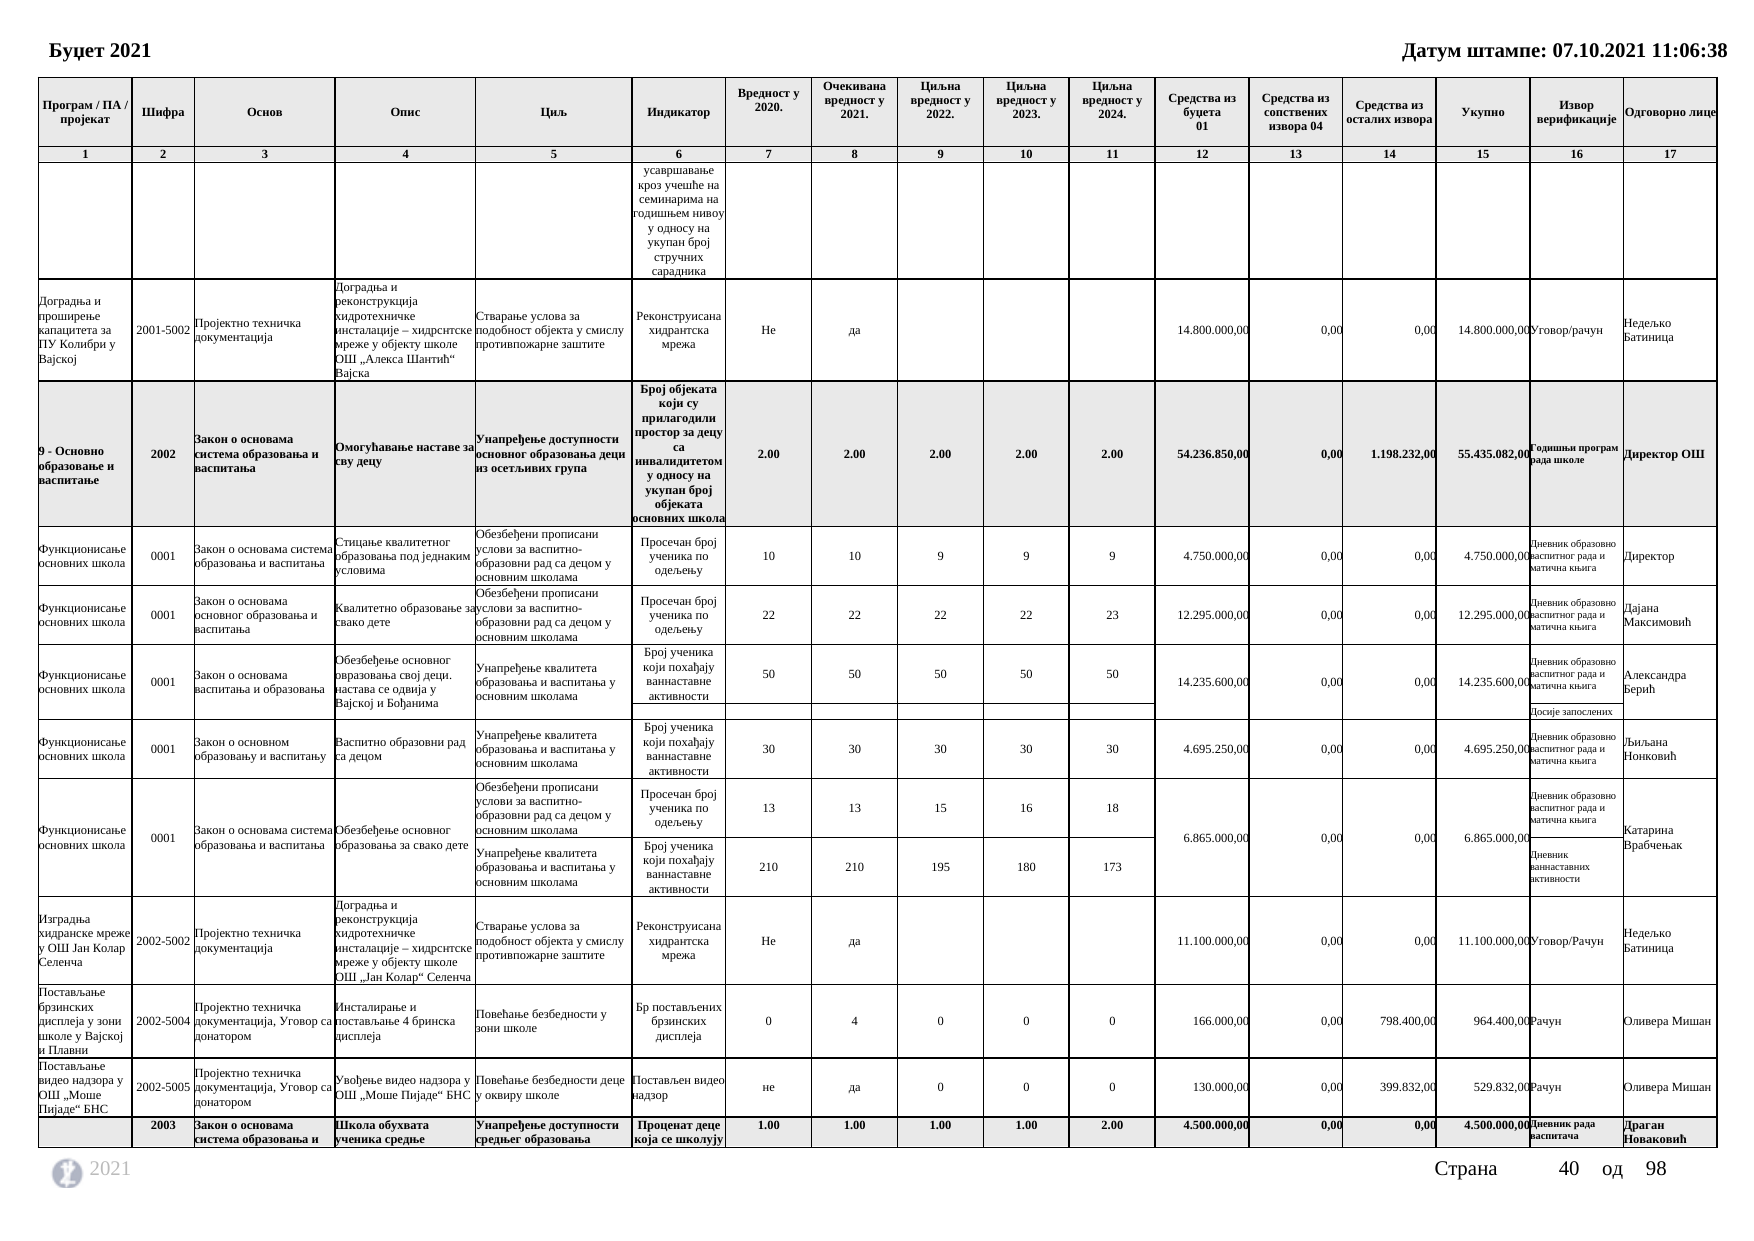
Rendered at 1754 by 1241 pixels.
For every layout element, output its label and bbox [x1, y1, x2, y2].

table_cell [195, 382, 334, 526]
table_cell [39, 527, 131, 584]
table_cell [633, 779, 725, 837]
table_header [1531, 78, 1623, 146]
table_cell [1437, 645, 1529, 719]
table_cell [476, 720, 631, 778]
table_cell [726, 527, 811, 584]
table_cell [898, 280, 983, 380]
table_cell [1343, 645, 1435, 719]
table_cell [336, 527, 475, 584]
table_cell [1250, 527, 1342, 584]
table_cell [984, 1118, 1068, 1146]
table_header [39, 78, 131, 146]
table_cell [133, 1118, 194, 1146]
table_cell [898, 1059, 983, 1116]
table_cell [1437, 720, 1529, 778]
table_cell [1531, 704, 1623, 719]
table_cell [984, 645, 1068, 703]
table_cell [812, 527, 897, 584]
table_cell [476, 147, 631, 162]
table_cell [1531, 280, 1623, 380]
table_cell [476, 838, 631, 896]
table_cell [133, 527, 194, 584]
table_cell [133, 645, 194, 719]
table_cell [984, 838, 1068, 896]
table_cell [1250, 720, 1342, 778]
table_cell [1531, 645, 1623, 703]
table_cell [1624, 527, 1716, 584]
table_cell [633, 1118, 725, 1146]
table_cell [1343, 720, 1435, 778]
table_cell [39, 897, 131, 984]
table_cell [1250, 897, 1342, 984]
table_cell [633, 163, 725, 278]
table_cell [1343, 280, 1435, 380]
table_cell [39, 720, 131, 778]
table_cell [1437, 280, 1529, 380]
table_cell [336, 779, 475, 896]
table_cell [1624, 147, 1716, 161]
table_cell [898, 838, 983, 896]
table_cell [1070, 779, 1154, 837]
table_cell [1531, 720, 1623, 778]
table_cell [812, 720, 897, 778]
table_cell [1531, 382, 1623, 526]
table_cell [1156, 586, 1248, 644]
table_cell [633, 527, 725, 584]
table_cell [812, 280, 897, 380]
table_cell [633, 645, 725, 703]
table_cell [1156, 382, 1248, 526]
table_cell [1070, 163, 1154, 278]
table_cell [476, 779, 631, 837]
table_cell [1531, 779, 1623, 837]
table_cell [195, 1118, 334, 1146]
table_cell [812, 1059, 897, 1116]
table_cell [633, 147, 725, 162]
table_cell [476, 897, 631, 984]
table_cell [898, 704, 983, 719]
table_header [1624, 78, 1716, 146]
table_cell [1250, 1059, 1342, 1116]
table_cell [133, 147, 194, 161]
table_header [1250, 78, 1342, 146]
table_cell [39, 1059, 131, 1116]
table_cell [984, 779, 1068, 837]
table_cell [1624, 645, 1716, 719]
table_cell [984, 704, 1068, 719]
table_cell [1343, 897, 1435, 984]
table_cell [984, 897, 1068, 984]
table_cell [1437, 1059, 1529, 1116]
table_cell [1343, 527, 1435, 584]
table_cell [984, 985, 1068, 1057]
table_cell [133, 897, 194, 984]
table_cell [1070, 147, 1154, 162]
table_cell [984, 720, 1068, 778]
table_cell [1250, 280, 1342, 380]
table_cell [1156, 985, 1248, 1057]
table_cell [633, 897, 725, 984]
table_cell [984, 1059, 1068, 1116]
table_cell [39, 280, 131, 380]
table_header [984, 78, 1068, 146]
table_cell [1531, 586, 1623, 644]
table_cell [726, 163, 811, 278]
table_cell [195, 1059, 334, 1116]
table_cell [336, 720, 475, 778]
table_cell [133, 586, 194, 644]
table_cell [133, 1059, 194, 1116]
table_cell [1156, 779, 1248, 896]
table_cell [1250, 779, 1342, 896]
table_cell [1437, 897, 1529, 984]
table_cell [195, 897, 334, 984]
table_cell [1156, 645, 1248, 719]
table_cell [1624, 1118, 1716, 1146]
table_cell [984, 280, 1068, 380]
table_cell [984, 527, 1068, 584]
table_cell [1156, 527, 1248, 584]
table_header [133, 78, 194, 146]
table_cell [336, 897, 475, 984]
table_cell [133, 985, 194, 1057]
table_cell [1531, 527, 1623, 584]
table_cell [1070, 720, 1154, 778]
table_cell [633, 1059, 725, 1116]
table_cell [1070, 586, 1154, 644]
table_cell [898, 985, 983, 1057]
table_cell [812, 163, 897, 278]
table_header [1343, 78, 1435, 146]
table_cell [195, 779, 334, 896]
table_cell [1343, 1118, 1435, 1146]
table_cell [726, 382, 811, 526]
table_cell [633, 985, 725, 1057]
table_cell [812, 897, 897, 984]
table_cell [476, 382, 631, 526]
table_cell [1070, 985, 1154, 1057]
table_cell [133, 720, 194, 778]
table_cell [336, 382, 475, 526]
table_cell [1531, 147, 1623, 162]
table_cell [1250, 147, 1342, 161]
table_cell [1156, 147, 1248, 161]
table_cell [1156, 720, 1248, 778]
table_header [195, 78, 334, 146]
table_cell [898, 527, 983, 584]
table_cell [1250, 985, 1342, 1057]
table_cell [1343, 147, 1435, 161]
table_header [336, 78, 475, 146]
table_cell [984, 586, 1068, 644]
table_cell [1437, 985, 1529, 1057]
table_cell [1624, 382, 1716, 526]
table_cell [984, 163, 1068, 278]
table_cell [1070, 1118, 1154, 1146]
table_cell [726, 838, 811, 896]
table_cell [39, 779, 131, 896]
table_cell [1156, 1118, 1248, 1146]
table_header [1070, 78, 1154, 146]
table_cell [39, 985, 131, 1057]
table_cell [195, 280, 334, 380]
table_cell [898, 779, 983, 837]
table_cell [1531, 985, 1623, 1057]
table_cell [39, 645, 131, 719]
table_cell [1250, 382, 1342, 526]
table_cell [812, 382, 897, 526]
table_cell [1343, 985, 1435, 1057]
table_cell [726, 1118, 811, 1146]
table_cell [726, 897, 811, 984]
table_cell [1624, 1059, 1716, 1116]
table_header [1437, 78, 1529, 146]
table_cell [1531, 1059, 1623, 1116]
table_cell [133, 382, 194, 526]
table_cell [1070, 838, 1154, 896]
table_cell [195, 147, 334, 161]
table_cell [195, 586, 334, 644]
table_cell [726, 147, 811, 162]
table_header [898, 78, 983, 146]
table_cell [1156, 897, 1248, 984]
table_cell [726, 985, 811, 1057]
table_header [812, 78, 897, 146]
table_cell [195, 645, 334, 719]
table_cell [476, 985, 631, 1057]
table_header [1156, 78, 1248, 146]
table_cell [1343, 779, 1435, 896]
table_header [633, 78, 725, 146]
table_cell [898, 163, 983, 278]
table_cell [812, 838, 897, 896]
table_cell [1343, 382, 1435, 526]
picture [48, 1155, 87, 1188]
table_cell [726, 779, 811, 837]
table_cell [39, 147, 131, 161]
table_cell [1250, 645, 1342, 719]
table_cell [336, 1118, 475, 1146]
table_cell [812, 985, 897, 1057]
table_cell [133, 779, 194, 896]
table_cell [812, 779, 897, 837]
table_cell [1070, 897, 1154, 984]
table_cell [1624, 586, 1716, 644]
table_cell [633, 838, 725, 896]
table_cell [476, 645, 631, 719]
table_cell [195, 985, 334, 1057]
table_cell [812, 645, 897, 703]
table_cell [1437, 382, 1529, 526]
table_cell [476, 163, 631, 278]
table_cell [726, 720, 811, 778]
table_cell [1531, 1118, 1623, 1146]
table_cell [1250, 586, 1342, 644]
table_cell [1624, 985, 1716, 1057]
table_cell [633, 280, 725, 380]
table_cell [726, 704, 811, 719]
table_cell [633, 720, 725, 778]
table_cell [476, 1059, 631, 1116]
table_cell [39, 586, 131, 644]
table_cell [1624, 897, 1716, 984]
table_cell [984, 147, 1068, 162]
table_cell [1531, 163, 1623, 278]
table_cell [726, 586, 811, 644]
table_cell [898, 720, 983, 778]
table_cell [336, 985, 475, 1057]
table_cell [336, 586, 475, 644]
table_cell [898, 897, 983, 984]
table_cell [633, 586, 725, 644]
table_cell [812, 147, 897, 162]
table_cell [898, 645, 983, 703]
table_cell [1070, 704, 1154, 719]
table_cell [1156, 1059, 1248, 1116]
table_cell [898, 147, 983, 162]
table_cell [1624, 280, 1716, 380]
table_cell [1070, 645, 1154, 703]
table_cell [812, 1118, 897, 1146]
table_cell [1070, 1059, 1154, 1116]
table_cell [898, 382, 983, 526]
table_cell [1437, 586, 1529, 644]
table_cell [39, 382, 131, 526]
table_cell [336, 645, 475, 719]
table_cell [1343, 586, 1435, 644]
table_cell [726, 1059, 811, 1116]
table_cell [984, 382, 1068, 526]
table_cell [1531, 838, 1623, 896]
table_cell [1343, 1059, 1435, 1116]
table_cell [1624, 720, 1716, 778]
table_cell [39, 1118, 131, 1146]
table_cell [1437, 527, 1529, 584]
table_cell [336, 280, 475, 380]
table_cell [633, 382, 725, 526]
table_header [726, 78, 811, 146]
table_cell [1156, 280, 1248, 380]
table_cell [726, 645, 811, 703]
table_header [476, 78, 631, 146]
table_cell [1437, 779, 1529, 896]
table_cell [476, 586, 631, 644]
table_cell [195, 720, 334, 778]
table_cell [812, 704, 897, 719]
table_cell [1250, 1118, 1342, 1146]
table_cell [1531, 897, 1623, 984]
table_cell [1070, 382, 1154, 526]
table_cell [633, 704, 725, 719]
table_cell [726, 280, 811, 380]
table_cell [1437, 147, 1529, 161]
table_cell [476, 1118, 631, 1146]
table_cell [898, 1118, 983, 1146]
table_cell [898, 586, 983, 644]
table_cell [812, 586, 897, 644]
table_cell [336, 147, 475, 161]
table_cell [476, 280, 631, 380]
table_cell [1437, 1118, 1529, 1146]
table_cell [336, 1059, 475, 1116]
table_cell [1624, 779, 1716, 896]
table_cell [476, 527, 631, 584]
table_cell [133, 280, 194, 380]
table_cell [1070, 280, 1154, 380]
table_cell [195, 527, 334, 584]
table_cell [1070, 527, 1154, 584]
